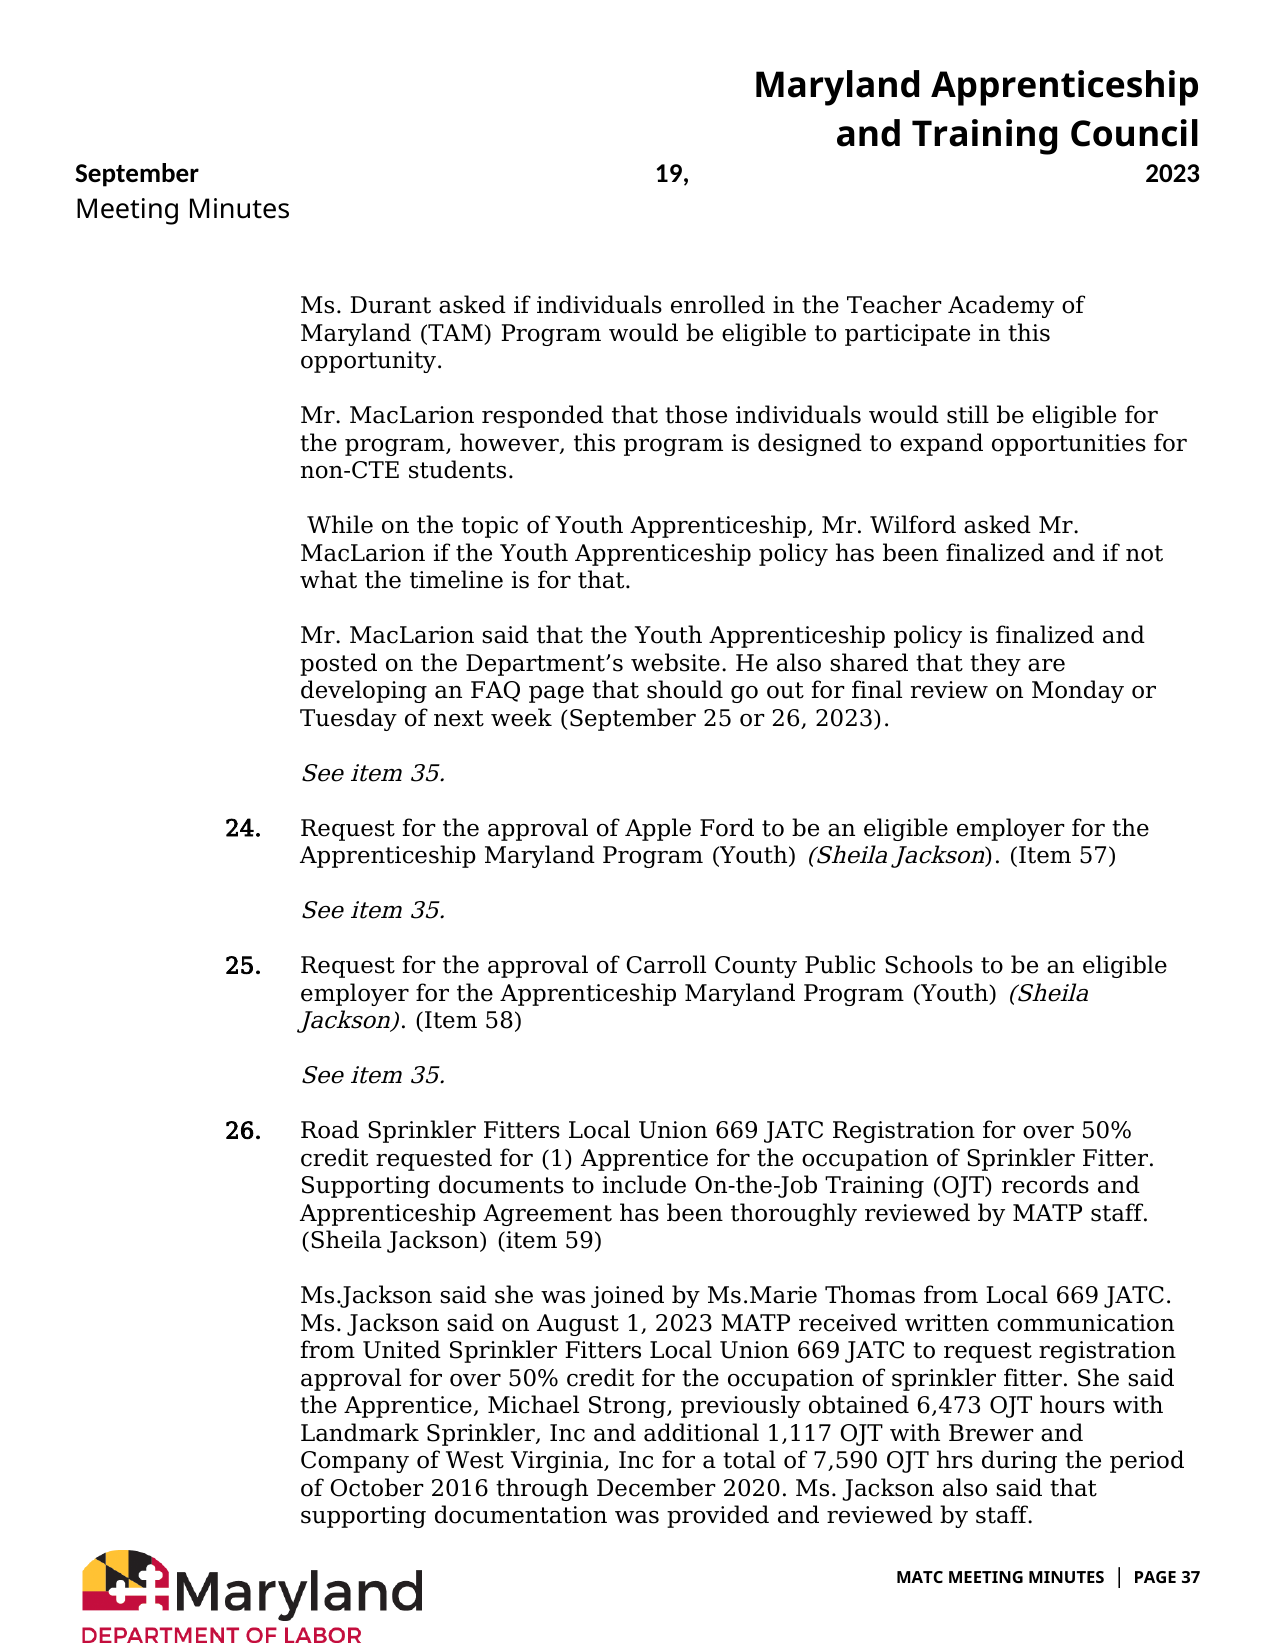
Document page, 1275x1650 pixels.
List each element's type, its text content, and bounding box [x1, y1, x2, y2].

text See item 35. [300, 1061, 1200, 1088]
text Mr. MacLarion said that the Youth Apprenticeship policy is finalized and posted on the Department’s website. He also shared that they are developing an FAQ page that should go out for final review on Monday or Tuesday of next week (September 25 or 26, 2023). [300, 621, 1200, 731]
text While on the topic of Youth Apprenticeship, Mr. Wilford asked Mr. MacLarion if the Youth Apprenticeship policy has been finalized and if not what the timeline is for that. [300, 511, 1200, 593]
text See item 35. [300, 896, 1200, 923]
text See item 35. [300, 758, 1200, 786]
picture [75, 1543, 429, 1650]
list Request for the approval of Carroll County Public Schools to be an eligible employer for the Apprenticeship Maryland Program (Youth) (Sheila Jackson). (Item 58) [225, 951, 1200, 1033]
list Road Sprinkler Fitters Local Union 669 JATC Registration for over 50% credit requested for (1) Apprentice for the occupation of Sprinkler Fitter. Supporting documents to include On-the-Job Training (OJT) records and Apprenticeship Agreement has been thoroughly reviewed by MATP staff. (Sheila Jackson) (item 59) [225, 1116, 1200, 1253]
text Ms.Jackson said she was joined by Ms.Marie Thomas from Local 669 JATC. Ms. Jackson said on August 1, 2023 MATP received written communication from United Sprinkler Fitters Local Union 669 JATC to request registration approval for over 50% credit for the occupation of sprinkler fitter. She said the Apprentice, Michael Strong, previously obtained 6,473 OJT hours with Landmark Sprinkler, Inc and additional 1,117 OJT with Brewer and Company of West Virginia, Inc for a total of 7,590 OJT hrs during the period of October 2016 through December 2020. Ms. Jackson also said that supporting documentation was provided and reviewed by staff. [300, 1281, 1200, 1528]
text Ms. Durant asked if individuals enrolled in the Teacher Academy of Maryland (TAM) Program would be eligible to participate in this opportunity. [300, 291, 1200, 373]
text Mr. MacLarion responded that those individuals would still be eligible for the program, however, this program is designed to expand opportunities for non-CTE students. [300, 401, 1200, 483]
list Request for the approval of Apple Ford to be an eligible employer for the Apprenticeship Maryland Program (Youth) (Sheila Jackson). (Item 57) [225, 813, 1200, 868]
